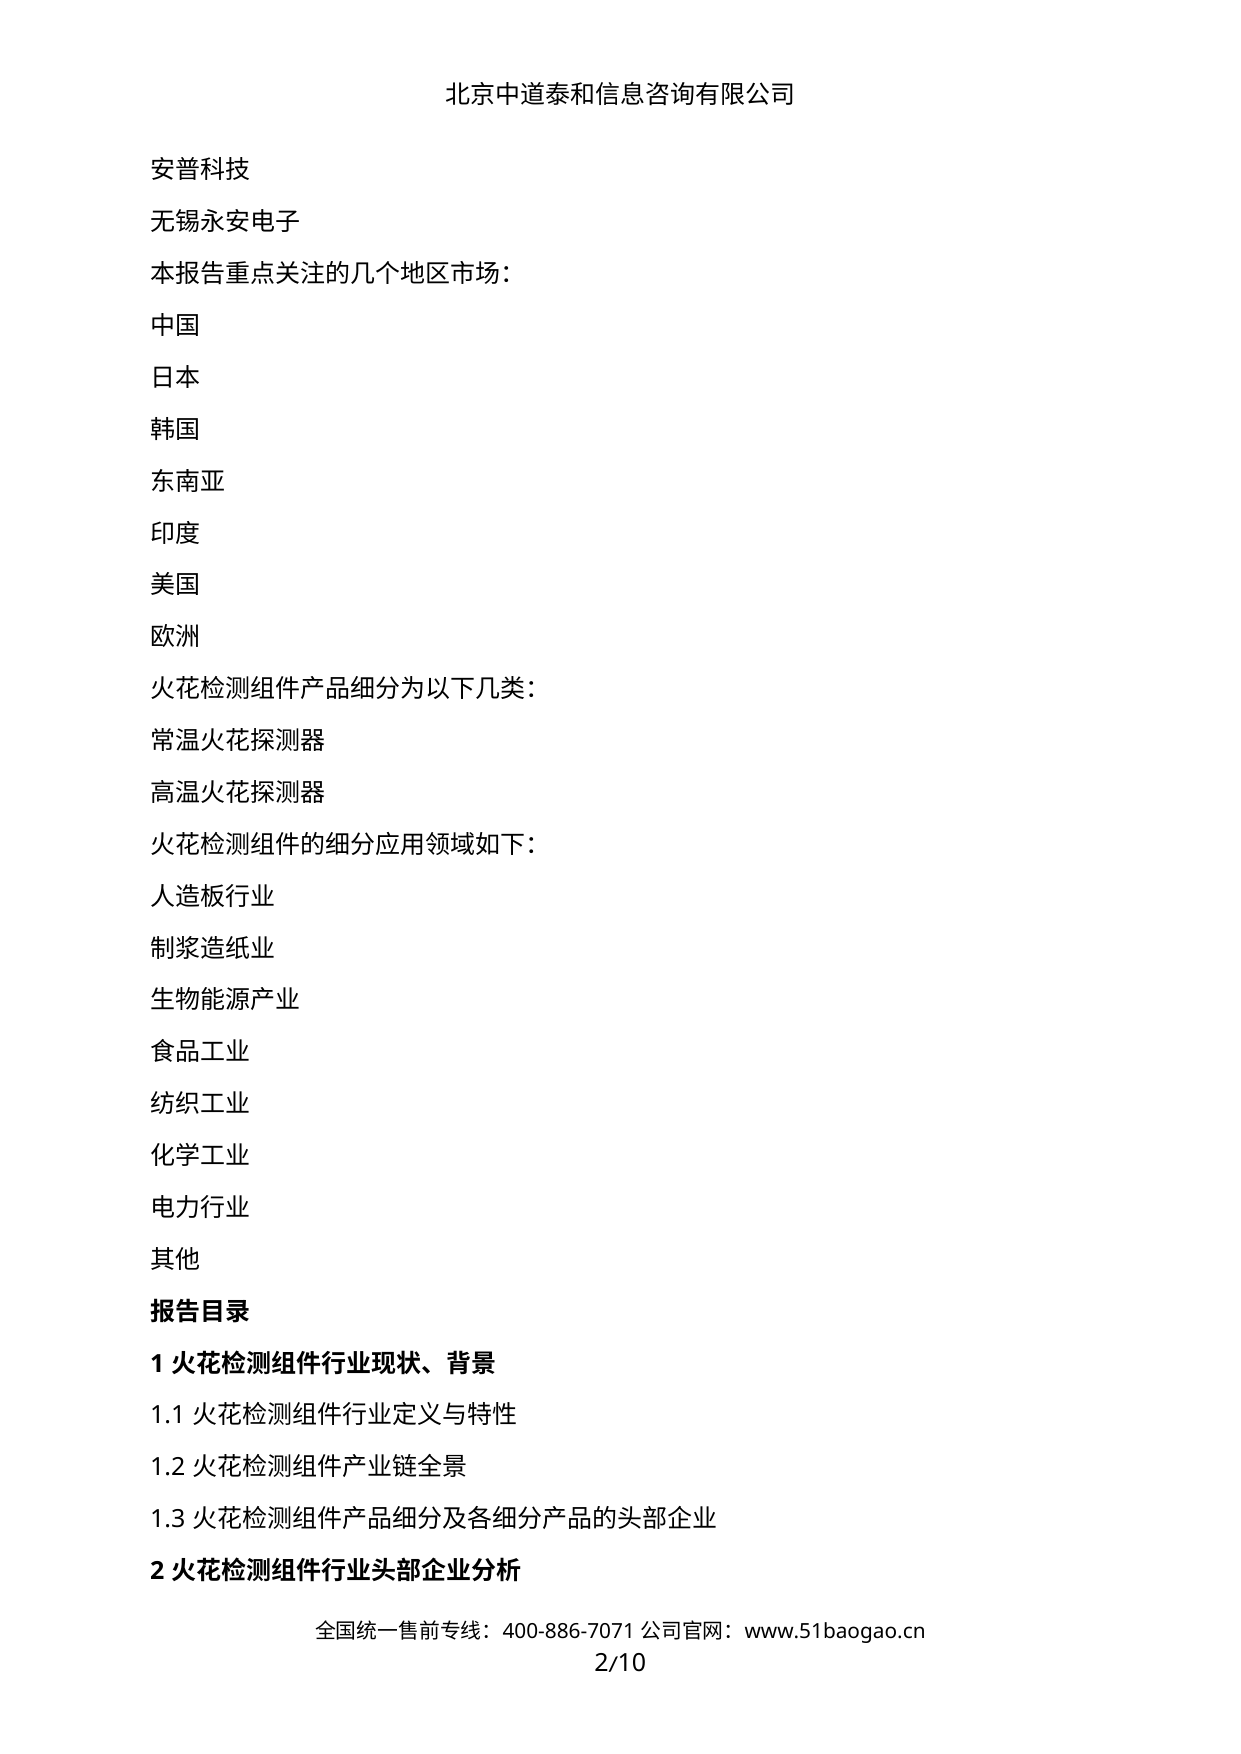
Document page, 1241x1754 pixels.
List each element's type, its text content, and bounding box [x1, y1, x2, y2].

text 韩国 [150, 409, 1090, 446]
text 中国 [150, 306, 1090, 342]
text 人造板行业 [150, 876, 1090, 912]
text 1.2 火花检测组件产业链全景 [150, 1447, 1090, 1483]
text 本报告重点关注的几个地区市场： [150, 254, 1090, 290]
text 高温火花探测器 [150, 772, 1090, 809]
text 1 火花检测组件行业现状、背景 [150, 1343, 1090, 1379]
text 纺织工业 [150, 1084, 1090, 1120]
text 1.3 火花检测组件产品细分及各细分产品的头部企业 [150, 1499, 1090, 1535]
text 无锡永安电子 [150, 202, 1090, 238]
text 电力行业 [150, 1187, 1090, 1224]
text 常温火花探测器 [150, 721, 1090, 757]
text 化学工业 [150, 1136, 1090, 1172]
text 火花检测组件的细分应用领域如下： [150, 824, 1090, 861]
text 生物能源产业 [150, 980, 1090, 1016]
text 美国 [150, 565, 1090, 601]
text 制浆造纸业 [150, 928, 1090, 964]
text 东南亚 [150, 461, 1090, 497]
text 食品工业 [150, 1032, 1090, 1068]
text 其他 [150, 1239, 1090, 1276]
text 日本 [150, 357, 1090, 394]
text 安普科技 [150, 150, 1090, 186]
text 欧洲 [150, 617, 1090, 653]
text 1.1 火花检测组件行业定义与特性 [150, 1395, 1090, 1431]
text 印度 [150, 513, 1090, 549]
text 2 火花检测组件行业头部企业分析 [150, 1551, 1090, 1587]
text 火花检测组件产品细分为以下几类： [150, 669, 1090, 705]
text 报告目录 [150, 1291, 1090, 1327]
